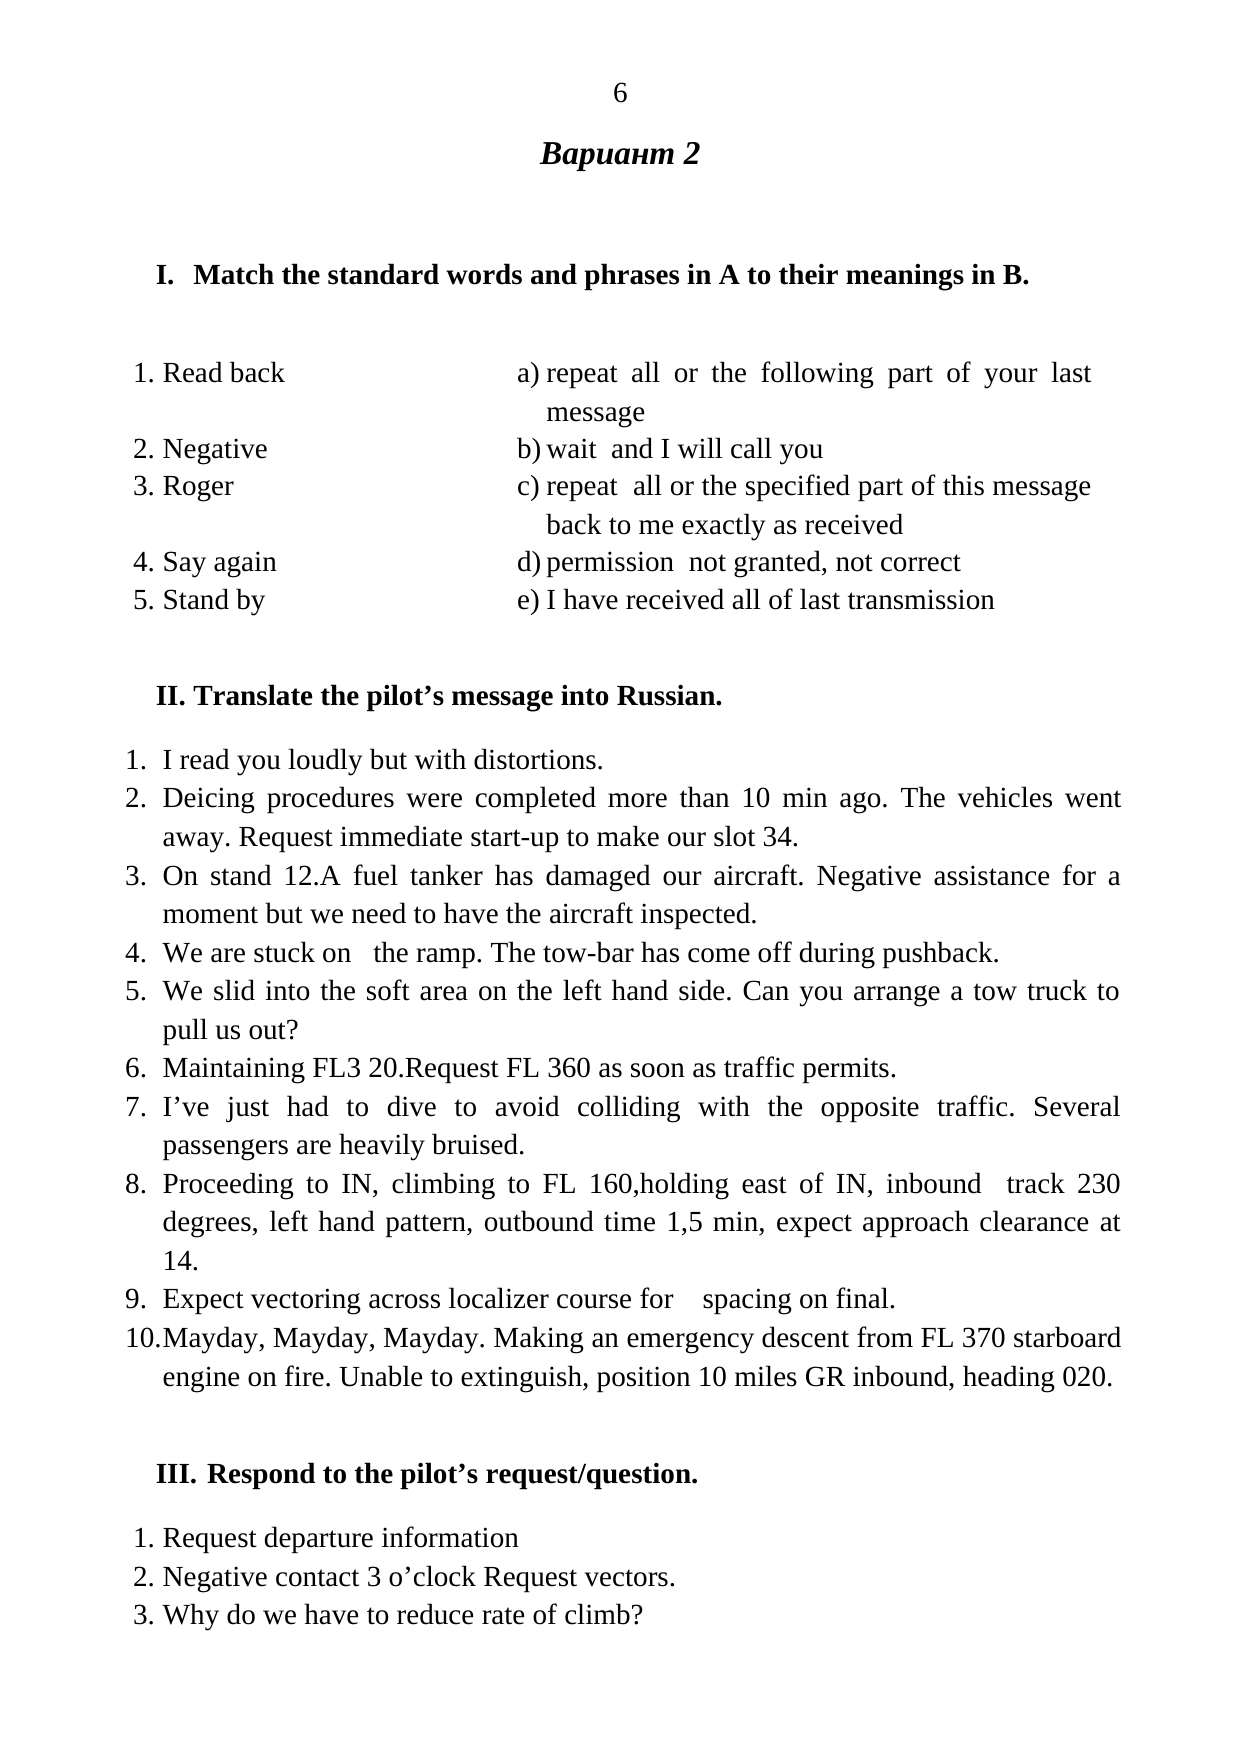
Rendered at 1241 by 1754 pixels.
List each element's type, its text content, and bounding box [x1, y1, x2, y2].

list I’ve just had to dive to avoid colliding with the opposite traffic. Several passengers are heavily bruised. [125, 1089, 1122, 1161]
table_cell I have received all of last transmission [487, 582, 1104, 619]
list Request departure information [133, 1520, 1122, 1554]
list We are stuck on the ramp. The tow-bar has come off during pushback. [125, 935, 1122, 968]
list Why do we have to reduce rate of climb? [133, 1597, 1122, 1631]
list We slid into the soft area on the left hand side. Can you arrange a tow truck to pull us out? [125, 973, 1122, 1045]
list Maintaining FL3 20.Request FL 360 as soon as traffic permits. [125, 1050, 1122, 1084]
table_cell Roger [107, 469, 487, 544]
table_cell Negative [107, 431, 487, 468]
table_header Read back [107, 355, 487, 431]
list Mayday, Mayday, Mayday. Making an emergency descent from FL 370 starboard engine on fire. Unable to extinguish, position GR inbound, heading 020. [125, 1320, 1122, 1392]
list Expect vectoring across localizer course for spacing on final. [125, 1282, 1122, 1315]
list On stand 12.A fuel tanker has damaged our aircraft. Negative assistance for a moment but we need to have the aircraft inspected. [125, 858, 1122, 930]
list Deicing procedures were completed more than 10 min ago. The vehicles went away. Request immediate start-up to make our slot 34. [125, 781, 1122, 853]
list I read you loudly but with distortions. [125, 742, 1122, 776]
text Вариант 2 [118, 133, 1122, 171]
list Match the standard words and phrases in A to their meanings in B. [156, 257, 1122, 291]
table_cell wait and I will call you [487, 431, 1104, 468]
list Translate the pilot’s message into Russian. [156, 678, 1122, 712]
list Negative contact 3 o’clock Request vectors. [133, 1559, 1122, 1592]
table_cell repeat all or the specified part of this message back to me exactly as received [487, 469, 1104, 544]
list Proceeding to IN, climbing to FL 160,holding east of IN, inbound track 230 degrees, left hand pattern, outbound time 1,5 min, expect approach clearance at 14. [125, 1166, 1122, 1277]
table_cell Stand by [107, 582, 487, 619]
table_header repeat all or the following part of your last message [487, 355, 1104, 431]
table_cell Say again [107, 544, 487, 582]
list Respond to the pilot’s request/question. [156, 1457, 1122, 1490]
table_cell permission not granted, not correct [487, 544, 1104, 582]
